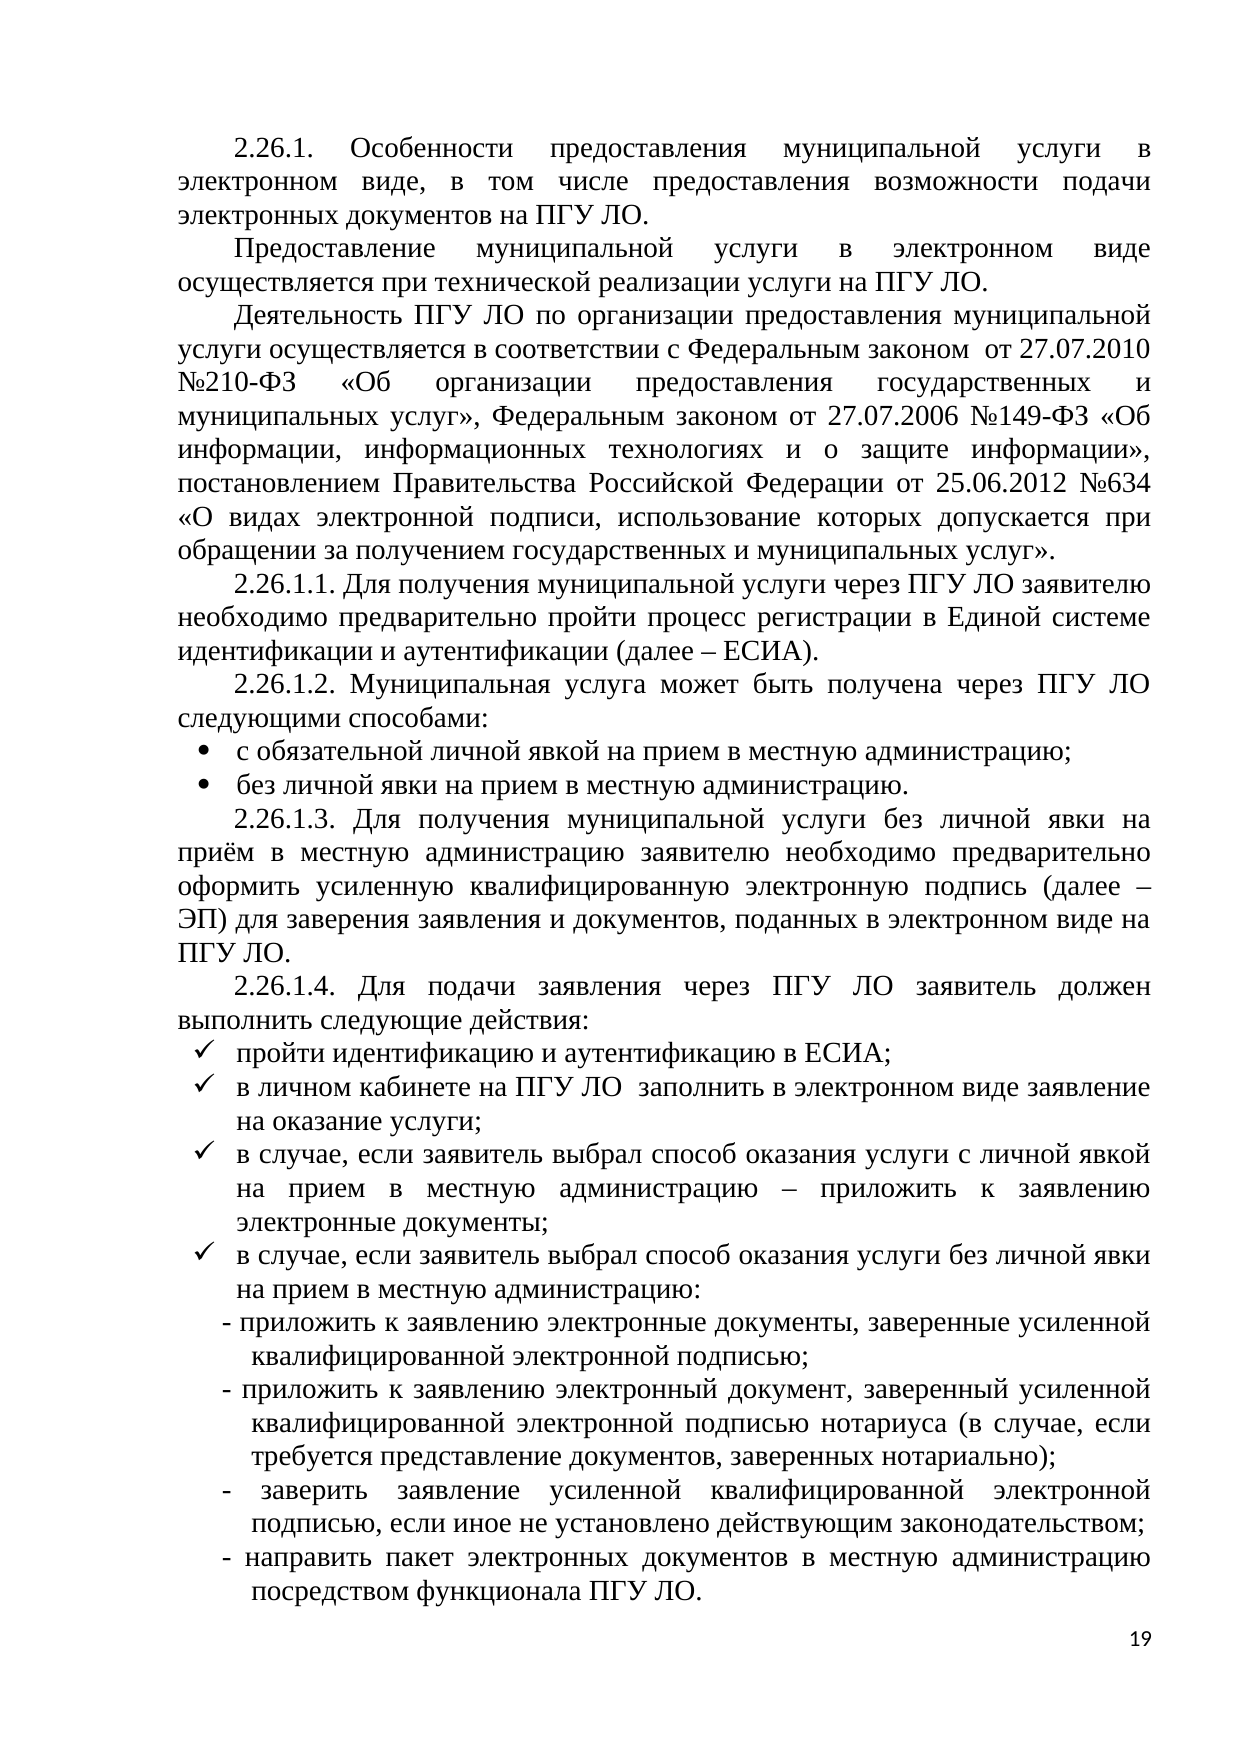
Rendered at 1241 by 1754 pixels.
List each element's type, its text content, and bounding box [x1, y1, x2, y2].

text Предоставление муниципальной услуги в электронном виде осуществляется при технической реализации услуги на ПГУ ЛО. [177, 230, 1152, 297]
text 2.26.1. Особенности предоставления муниципальной услуги в электронном виде, в том числе предоставления возможности подачи электронных документов на ПГУ ЛО. [177, 130, 1152, 230]
text 2.26.1.4. Для подачи заявления через ПГУ ЛО заявитель должен выполнить следующие действия: [177, 968, 1152, 1036]
text - направить пакет электронных документов в местную администрацию посредством функционала ПГУ ЛО. [222, 1539, 1152, 1606]
text - приложить к заявлению электронные документы, заверенные усиленной квалифицированной электронной подписью; [222, 1304, 1152, 1371]
text 2.26.1.1. Для получения муниципальной услуги через ПГУ ЛО заявителю необходимо предварительно пройти процесс регистрации в Единой системе идентификации и аутентификации (далее – ЕСИА). [177, 566, 1152, 666]
list в случае, если заявитель выбрал способ оказания услуги без личной явки на прием в местную администрацию: [192, 1237, 1152, 1304]
text 2.26.1.2. Муниципальная услуга может быть получена через ПГУ ЛО следующими способами: [177, 666, 1152, 733]
list без личной явки на прием в местную администрацию. [199, 767, 1152, 801]
list пройти идентификацию и аутентификацию в ЕСИА; [192, 1036, 1152, 1069]
list с обязательной личной явкой на прием в местную администрацию; [199, 733, 1152, 767]
text Деятельность ПГУ ЛО по организации предоставления муниципальной услуги осуществляется в соответствии с Федеральным законом от 27.07.2010 №210-ФЗ «Об организации предоставления государственных и муниципальных услуг», Федеральным законом от 27.07.2006 №149-ФЗ «Об информации, информационных технологиях и о защите информации», постановлением Правительства Российской Федерации от 25.06.2012 №634 «О видах электронной подписи, использование которых допускается при обращении за получением государственных и муниципальных услуг». [177, 297, 1152, 566]
list в случае, если заявитель выбрал способ оказания услуги с личной явкой на прием в местную администрацию – приложить к заявлению электронные документы; [192, 1136, 1152, 1237]
list в личном кабинете на ПГУ ЛО заполнить в электронном виде заявление на оказание услуги; [192, 1069, 1152, 1136]
text - заверить заявление усиленной квалифицированной электронной подписью, если иное не установлено действующим законодательством; [222, 1472, 1152, 1539]
text - приложить к заявлению электронный документ, заверенный усиленной квалифицированной электронной подписью нотариуса (в случае, если требуется представление документов, заверенных нотариально); [222, 1371, 1152, 1472]
text 2.26.1.3. Для получения муниципальной услуги без личной явки на приём в местную администрацию заявителю необходимо предварительно оформить усиленную квалифицированную электронную подпись (далее – ЭП) для заверения заявления и документов, поданных в электронном виде на ПГУ ЛО. [177, 801, 1152, 968]
